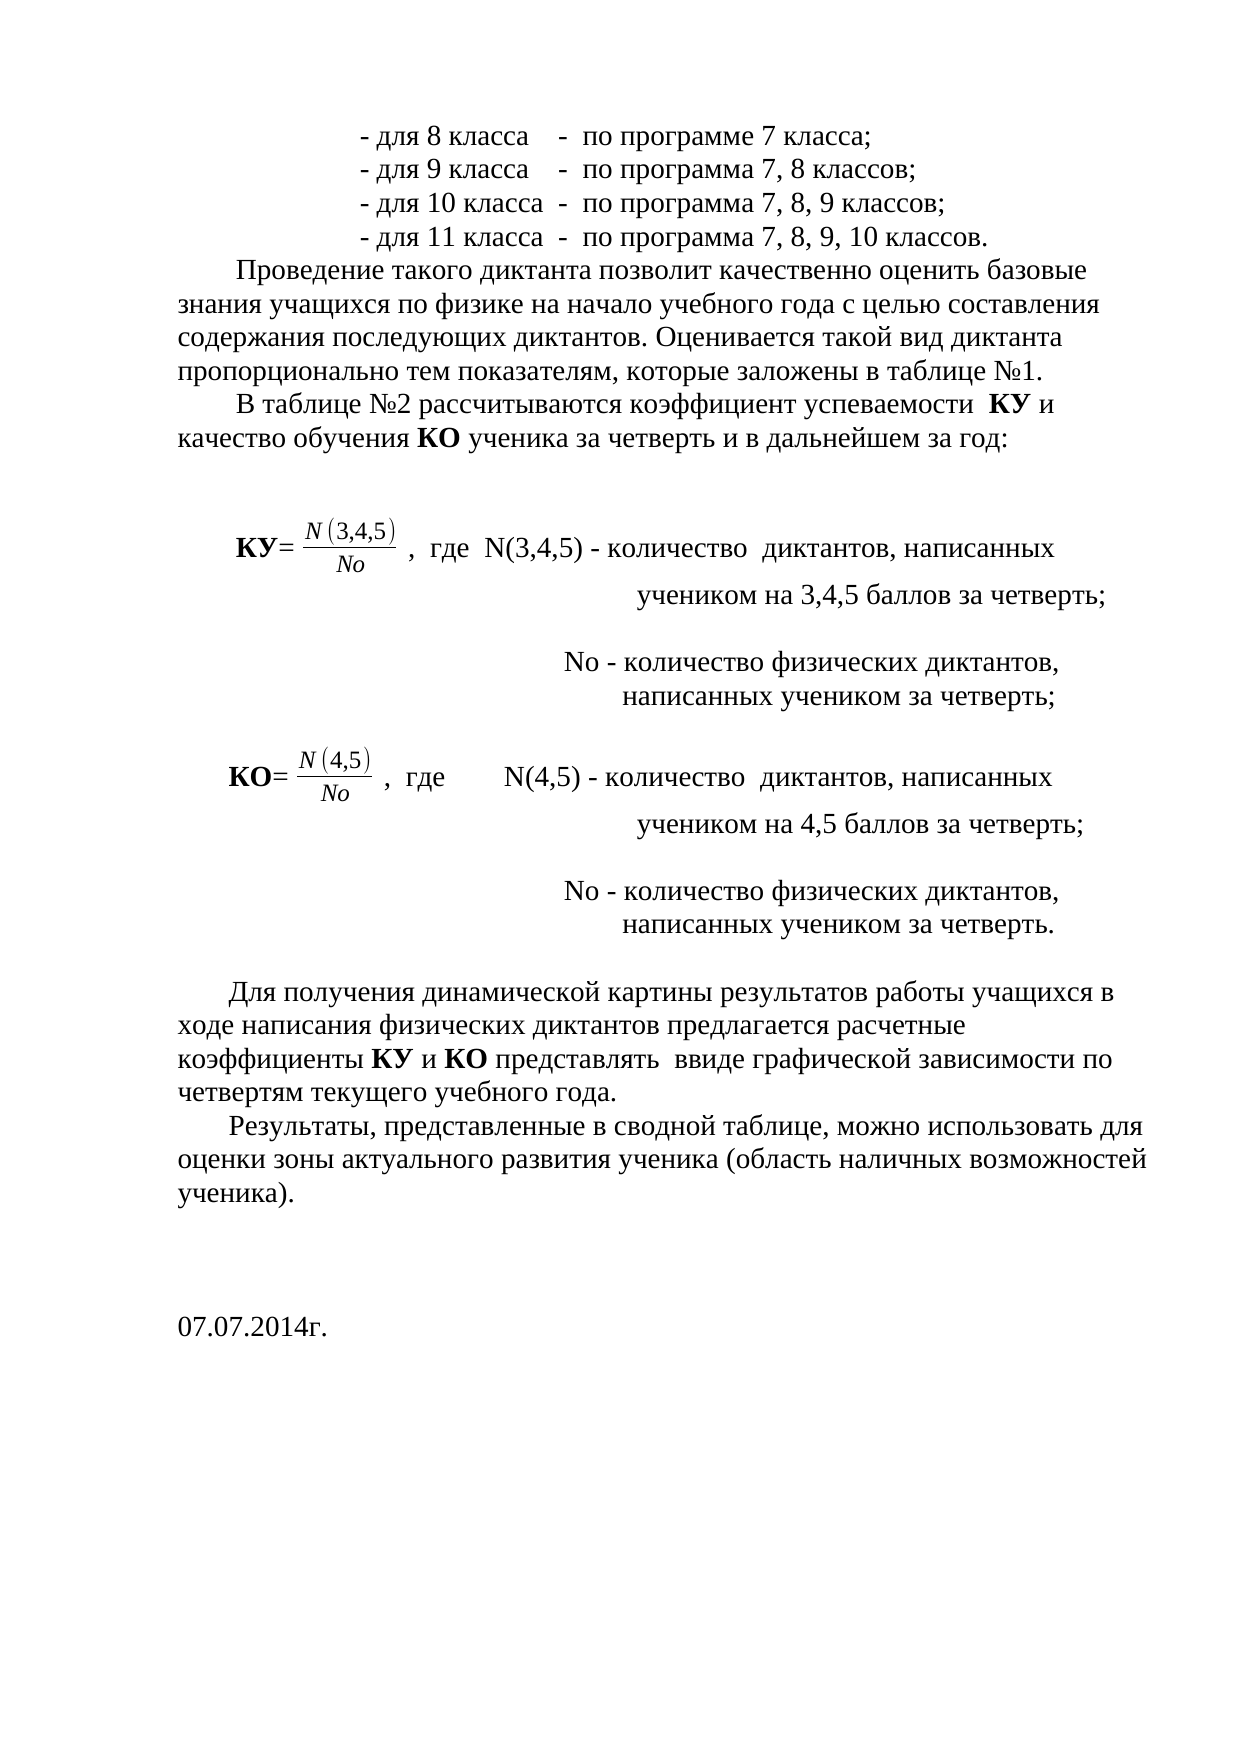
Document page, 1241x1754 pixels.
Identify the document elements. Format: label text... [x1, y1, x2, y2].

text написанных учеником за четверть; [177, 678, 1152, 711]
text - для 10 класса - по программа 7, 8, 9 классов; [177, 185, 1152, 219]
text - для 9 класса - по программа 7, 8 классов; [177, 152, 1152, 185]
text Проведение такого диктанта позволит качественно оценить базовые знания учащихся по физике на начало учебного года с целью составления содержания последующих диктантов. Оценивается такой вид диктанта пропорционально тем показателям, которые заложены в таблице №1. [177, 252, 1152, 386]
text - для 8 класса - по программе 7 класса; [177, 118, 1152, 152]
text учеником на 4,5 баллов за четверть; [177, 806, 1152, 839]
text КО= , где N(4,5) - количество диктантов, написанных [177, 745, 1152, 806]
text Результаты, представленные в сводной таблице, можно использовать для оценки зоны актуального развития ученика (область наличных возможностей ученика). [177, 1108, 1152, 1208]
text 07.07.2014г. [177, 1309, 1152, 1343]
text В таблице №2 рассчитываются коэффициент успеваемости КУ и качество обучения КО ученика за четверть и в дальнейшем за год: [177, 386, 1152, 453]
text No - количество физических диктантов, [177, 873, 1152, 907]
text написанных учеником за четверть. [177, 907, 1152, 940]
text КУ= , где N(3,4,5) - количество диктантов, написанных [177, 516, 1152, 577]
text No - количество физических диктантов, [177, 644, 1152, 678]
text учеником на 3,4,5 баллов за четверть; [177, 577, 1152, 611]
text - для 11 класса - по программа 7, 8, 9, 10 классов. [177, 219, 1152, 252]
text Для получения динамической картины результатов работы учащихся в ходе написания физических диктантов предлагается расчетные коэффициенты КУ и КО представлять ввиде графической зависимости по четвертям текущего учебного года. [177, 974, 1152, 1108]
